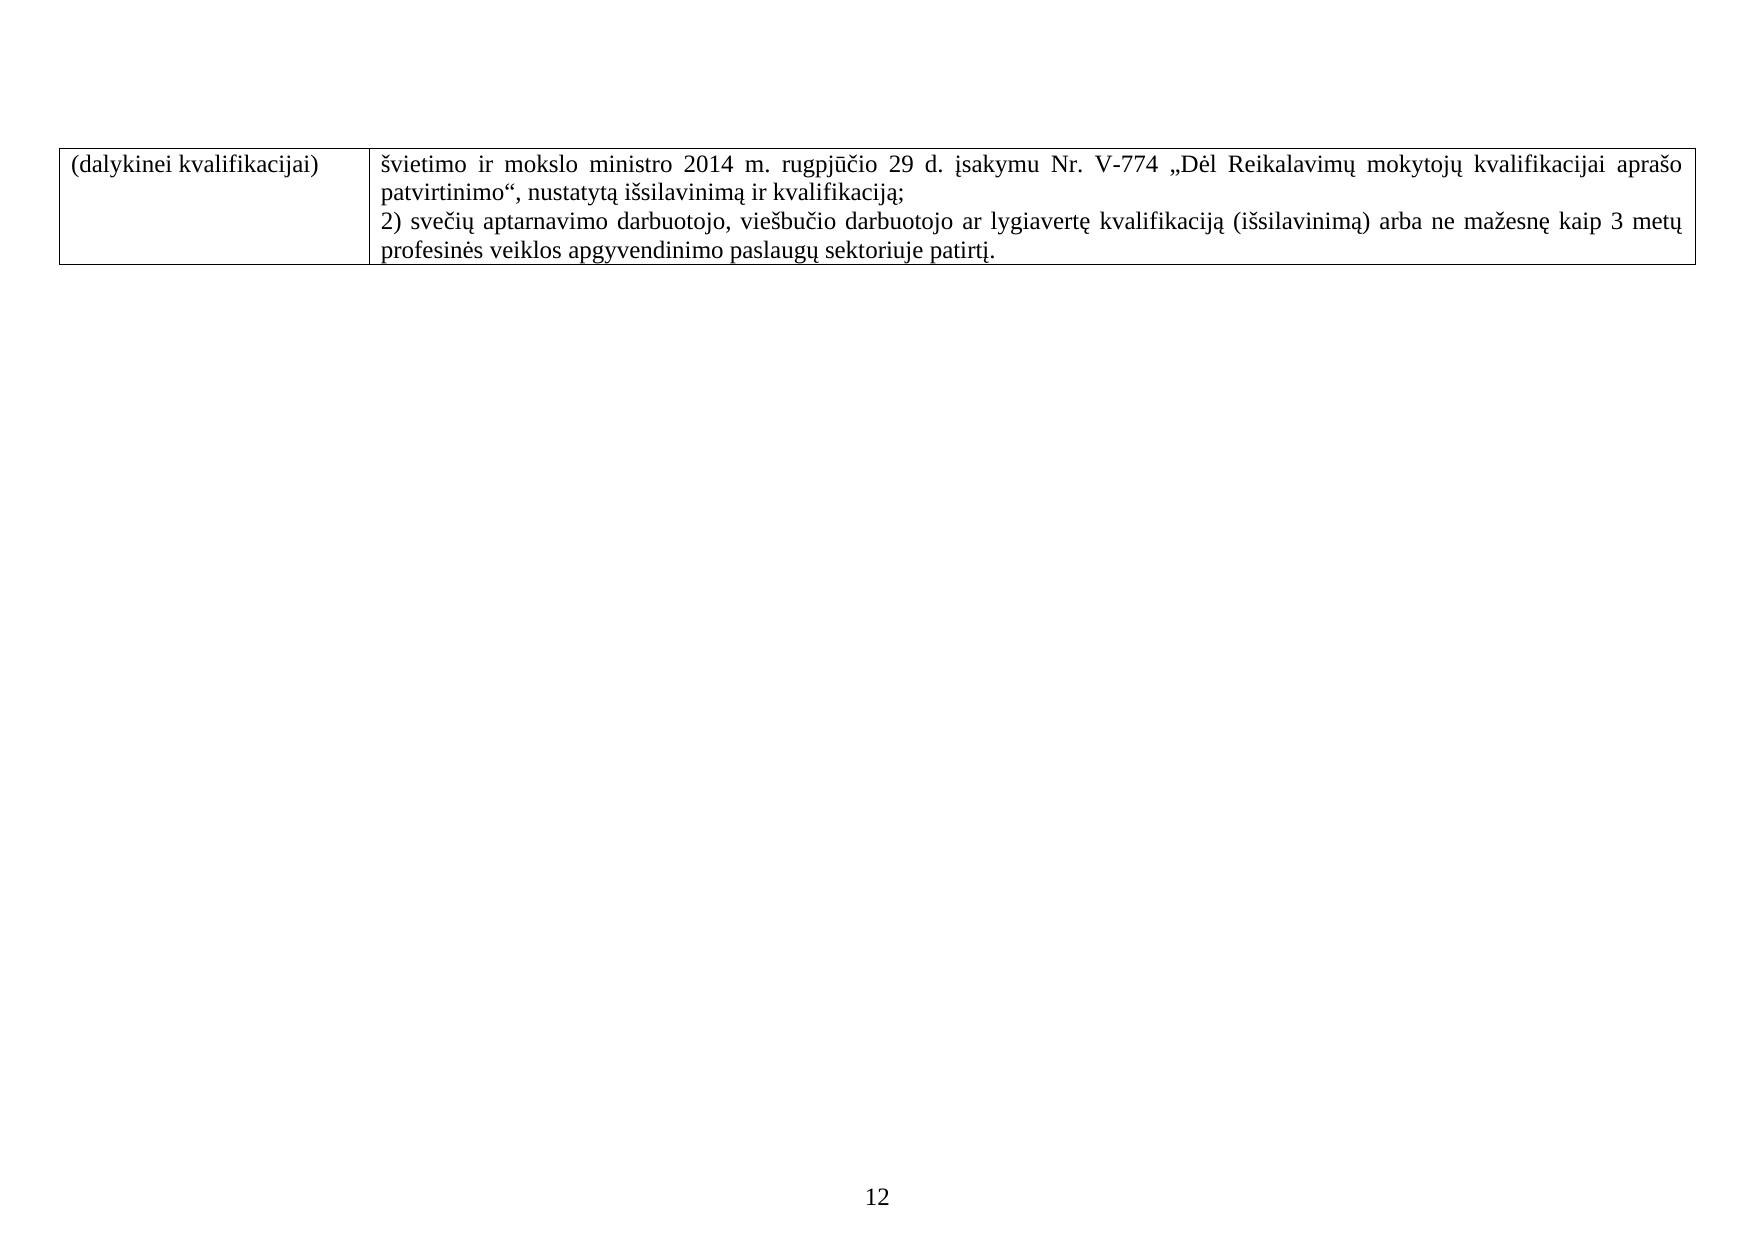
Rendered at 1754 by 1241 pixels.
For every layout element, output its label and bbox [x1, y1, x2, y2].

table_cell [60, 149, 369, 264]
table_cell [370, 149, 1695, 264]
